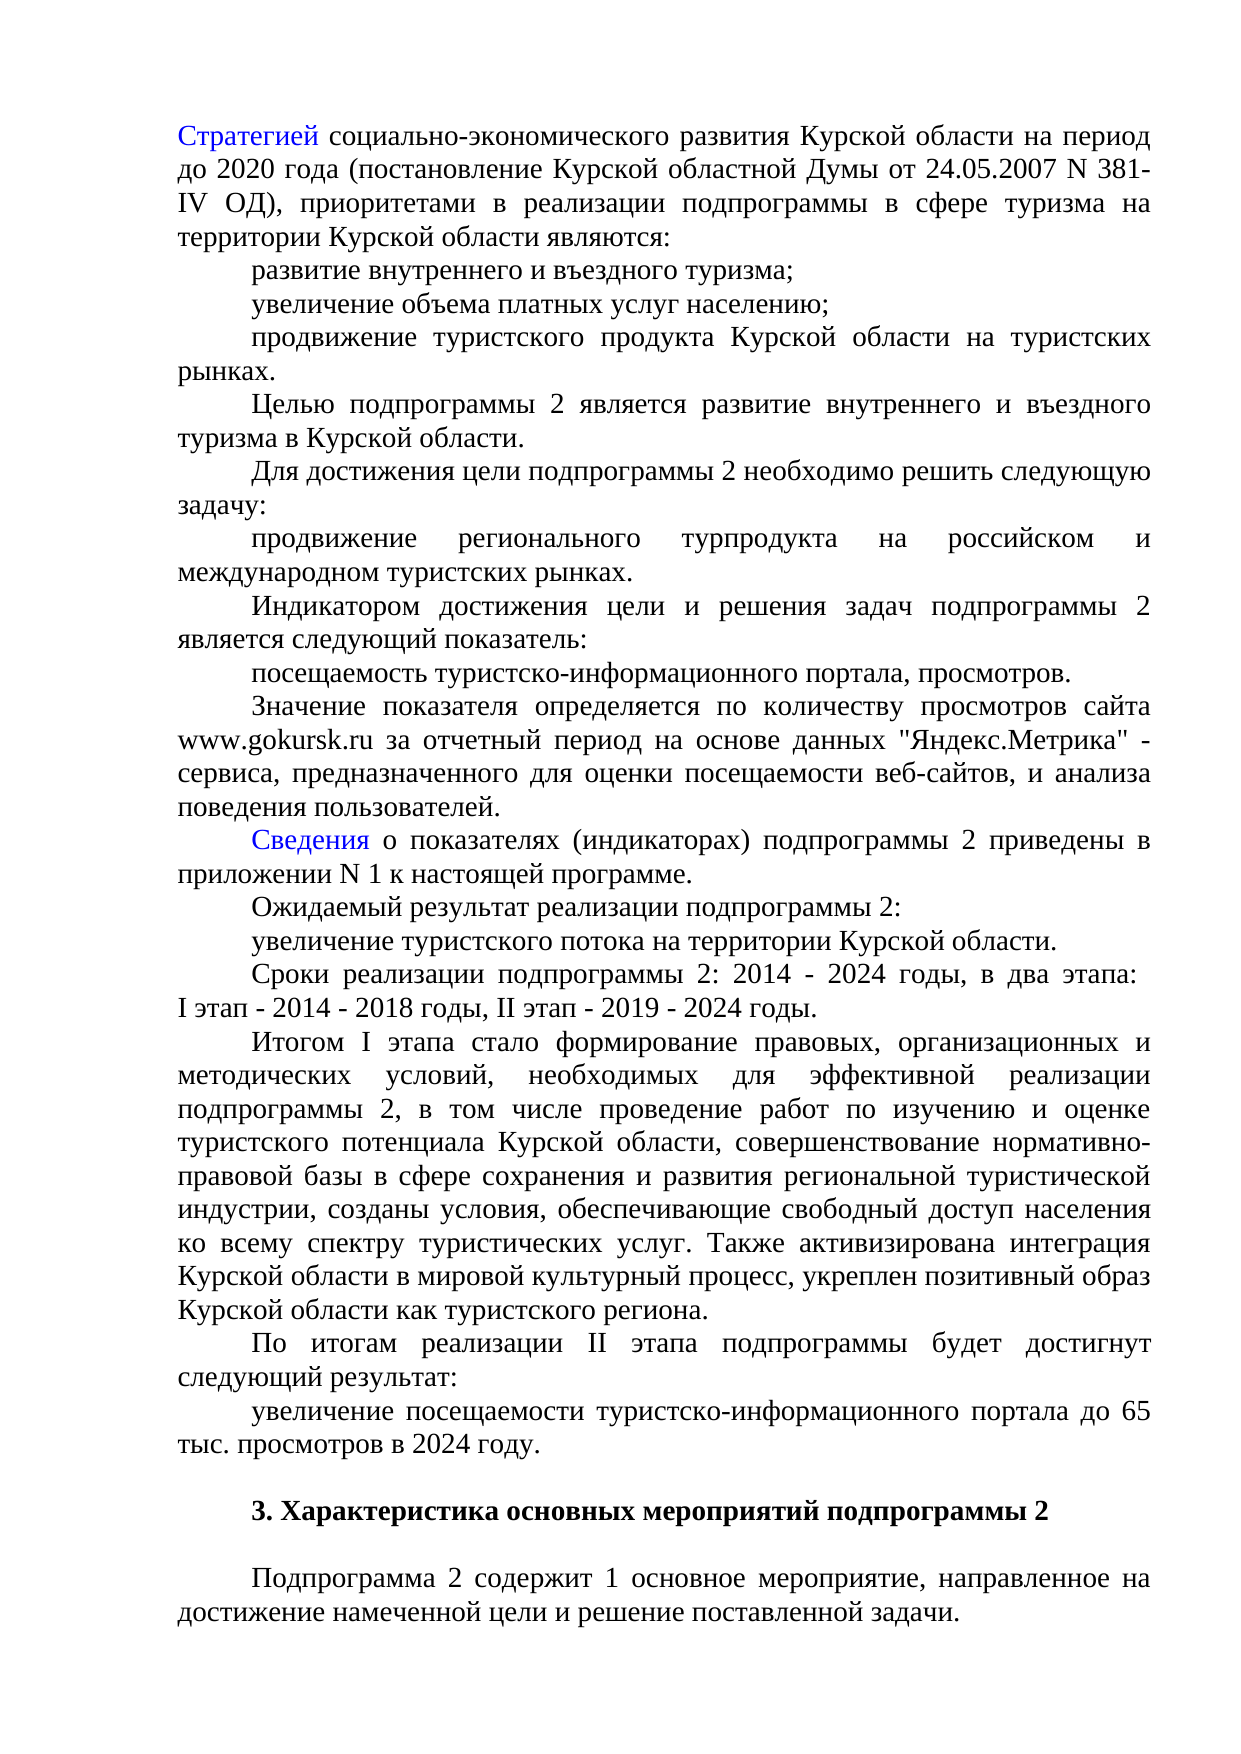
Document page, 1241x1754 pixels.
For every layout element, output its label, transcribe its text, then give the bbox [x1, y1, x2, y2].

text увеличение объема платных услуг населению; [177, 286, 1152, 319]
text посещаемость туристско-информационного портала, просмотров. [177, 655, 1152, 688]
text Для достижения цели подпрограммы 2 необходимо решить следующую задачу: [177, 453, 1152, 521]
text Целью подпрограммы 2 является развитие внутреннего и въездного туризма в Курской области. [177, 386, 1152, 453]
text Сведения о показателях (индикаторах) подпрограммы 2 приведены в приложении N 1 к настоящей программе. [177, 822, 1152, 889]
text Значение показателя определяется по количеству просмотров сайта www.gokursk.ru за отчетный период на основе данных "Яндекс.Метрика" - сервиса, предназначенного для оценки посещаемости веб-сайтов, и анализа поведения пользователей. [177, 688, 1152, 822]
text Итогом I этапа стало формирование правовых, организационных и методических условий, необходимых для эффективной реализации подпрограммы 2, в том числе проведение работ по изучению и оценке туристского потенциала Курской области, совершенствование нормативно-правовой базы в сфере сохранения и развития региональной туристической индустрии, созданы условия, обеспечивающие свободный доступ населения ко всему спектру туристических услуг. Также активизирована интеграция Курской области в мировой культурный процесс, укреплен позитивный образ Курской области как туристского региона. [177, 1024, 1152, 1326]
text увеличение туристского потока на территории Курской области. [177, 923, 1152, 957]
text Индикатором достижения цели и решения задач подпрограммы 2 является следующий показатель: [177, 588, 1152, 655]
text продвижение регионального турпродукта на российском и международном туристских рынках. [177, 521, 1152, 588]
text Подпрограмма 2 содержит 1 основное мероприятие, направленное на достижение намеченной цели и решение поставленной задачи. [177, 1560, 1152, 1627]
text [177, 118, 1152, 252]
text По итогам реализации II этапа подпрограммы будет достигнут следующий результат: [177, 1326, 1152, 1393]
text развитие внутреннего и въездного туризма; [177, 252, 1152, 286]
text Ожидаемый результат реализации подпрограммы 2: [177, 889, 1152, 923]
text продвижение туристского продукта Курской области на туристских рынках. [177, 319, 1152, 386]
title 3. Характеристика основных мероприятий подпрограммы 2 [177, 1493, 1152, 1527]
text Сроки реализации подпрограммы 2: 2014 - 2024 годы, в два этапа: I этап - 2014 - 2018 годы, II этап - 2019 - 2024 годы. [177, 957, 1152, 1024]
text увеличение посещаемости туристско-информационного портала до 65 тыс. просмотров в 2024 году. [177, 1393, 1152, 1460]
